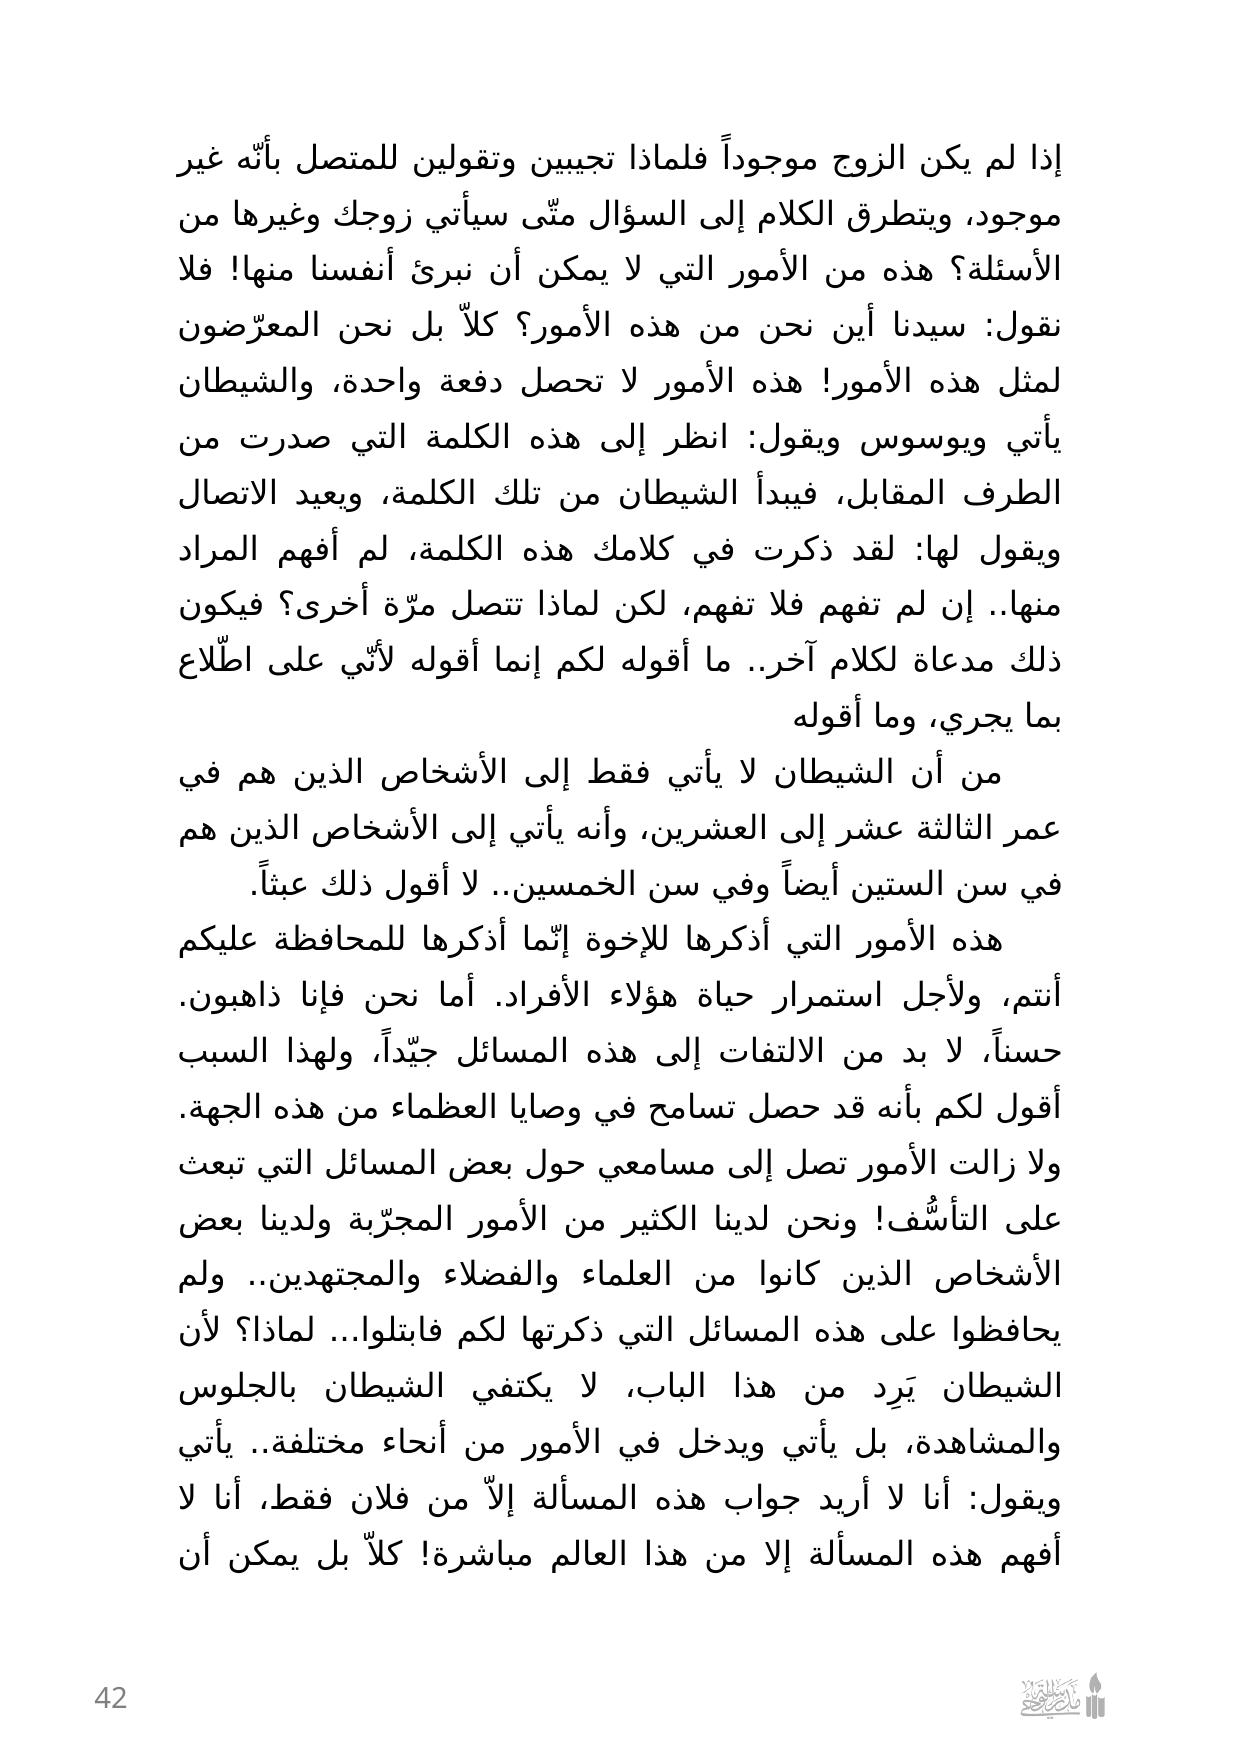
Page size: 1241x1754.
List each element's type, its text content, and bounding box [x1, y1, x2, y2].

picture [1020, 1672, 1105, 1719]
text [177, 917, 1063, 1587]
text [177, 136, 1063, 750]
text من أن الشيطان لا يأتي فقط إلى الأشخاص الذين هم في عمر الثالثة عشر إلى العشرين، وأنه يأتي إلى الأشخاص الذين هم في سن الستين أيضاً وفي سن الخمسين.. لا أقول ذلك عبثاً. [177, 750, 1063, 917]
